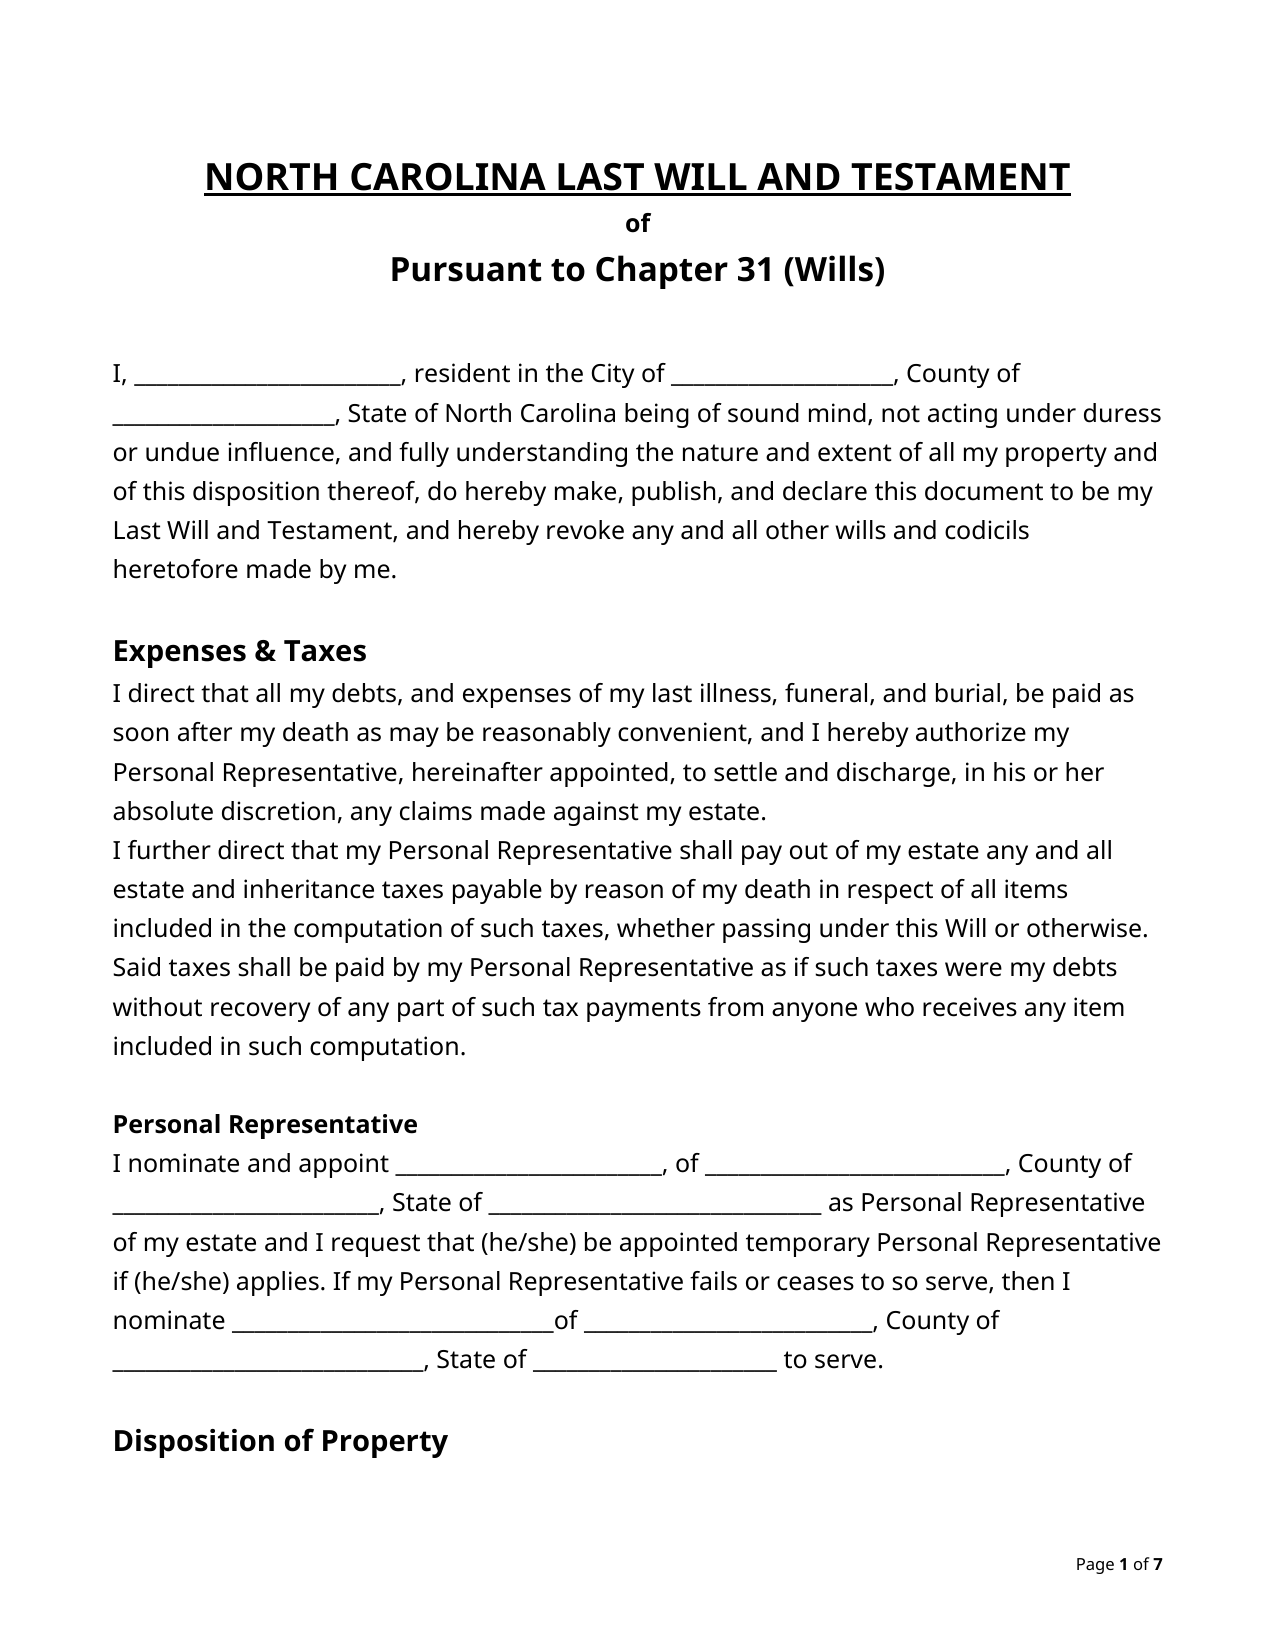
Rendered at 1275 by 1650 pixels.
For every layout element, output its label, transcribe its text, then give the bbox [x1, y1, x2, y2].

text Disposition of Property [112, 1420, 1162, 1460]
text Expenses & Taxes [112, 630, 1162, 670]
text I further direct that my Personal Representative shall pay out of my estate any and all estate and inheritance taxes payable by reason of my death in respect of all items included in the computation of such taxes, whether passing under this Will or otherwise. Said taxes shall be paid by my Personal Representative as if such taxes were my debts without recovery of any part of such tax payments from anyone who receives any item included in such computation. [112, 833, 1162, 1062]
text Pursuant to Chapter 31 (Wills) [112, 245, 1162, 291]
text Personal Representative [112, 1107, 1162, 1141]
text I, ________________________, resident in the City of ____________________, County of ____________________, State of North Carolina being of sound mind, not acting under duress or undue influence, and fully understanding the nature and extent of all my property and of this disposition thereof, do hereby make, publish, and declare this document to be my Last Will and Testament, and hereby revoke any and all other wills and codicils heretofore made by me. [112, 356, 1162, 586]
text I direct that all my debts, and expenses of my last illness, funeral, and burial, be paid as soon after my death as may be reasonably convenient, and I hereby authorize my Personal Representative, hereinafter appointed, to settle and discharge, in his or her absolute discretion, any claims made against my estate. [112, 676, 1162, 827]
text I nominate and appoint ________________________, of ___________________________, County of ________________________, State of ______________________________ as Personal Representative of my estate and I request that (he/she) be appointed temporary Personal Representative if (he/she) applies. If my Personal Representative fails or ceases to so serve, then I nominate _____________________________of __________________________, County of ____________________________, State of ______________________ to serve. [112, 1146, 1162, 1376]
subtitle NORTH CAROLINA LAST WILL AND TESTAMENT of [112, 150, 1162, 240]
